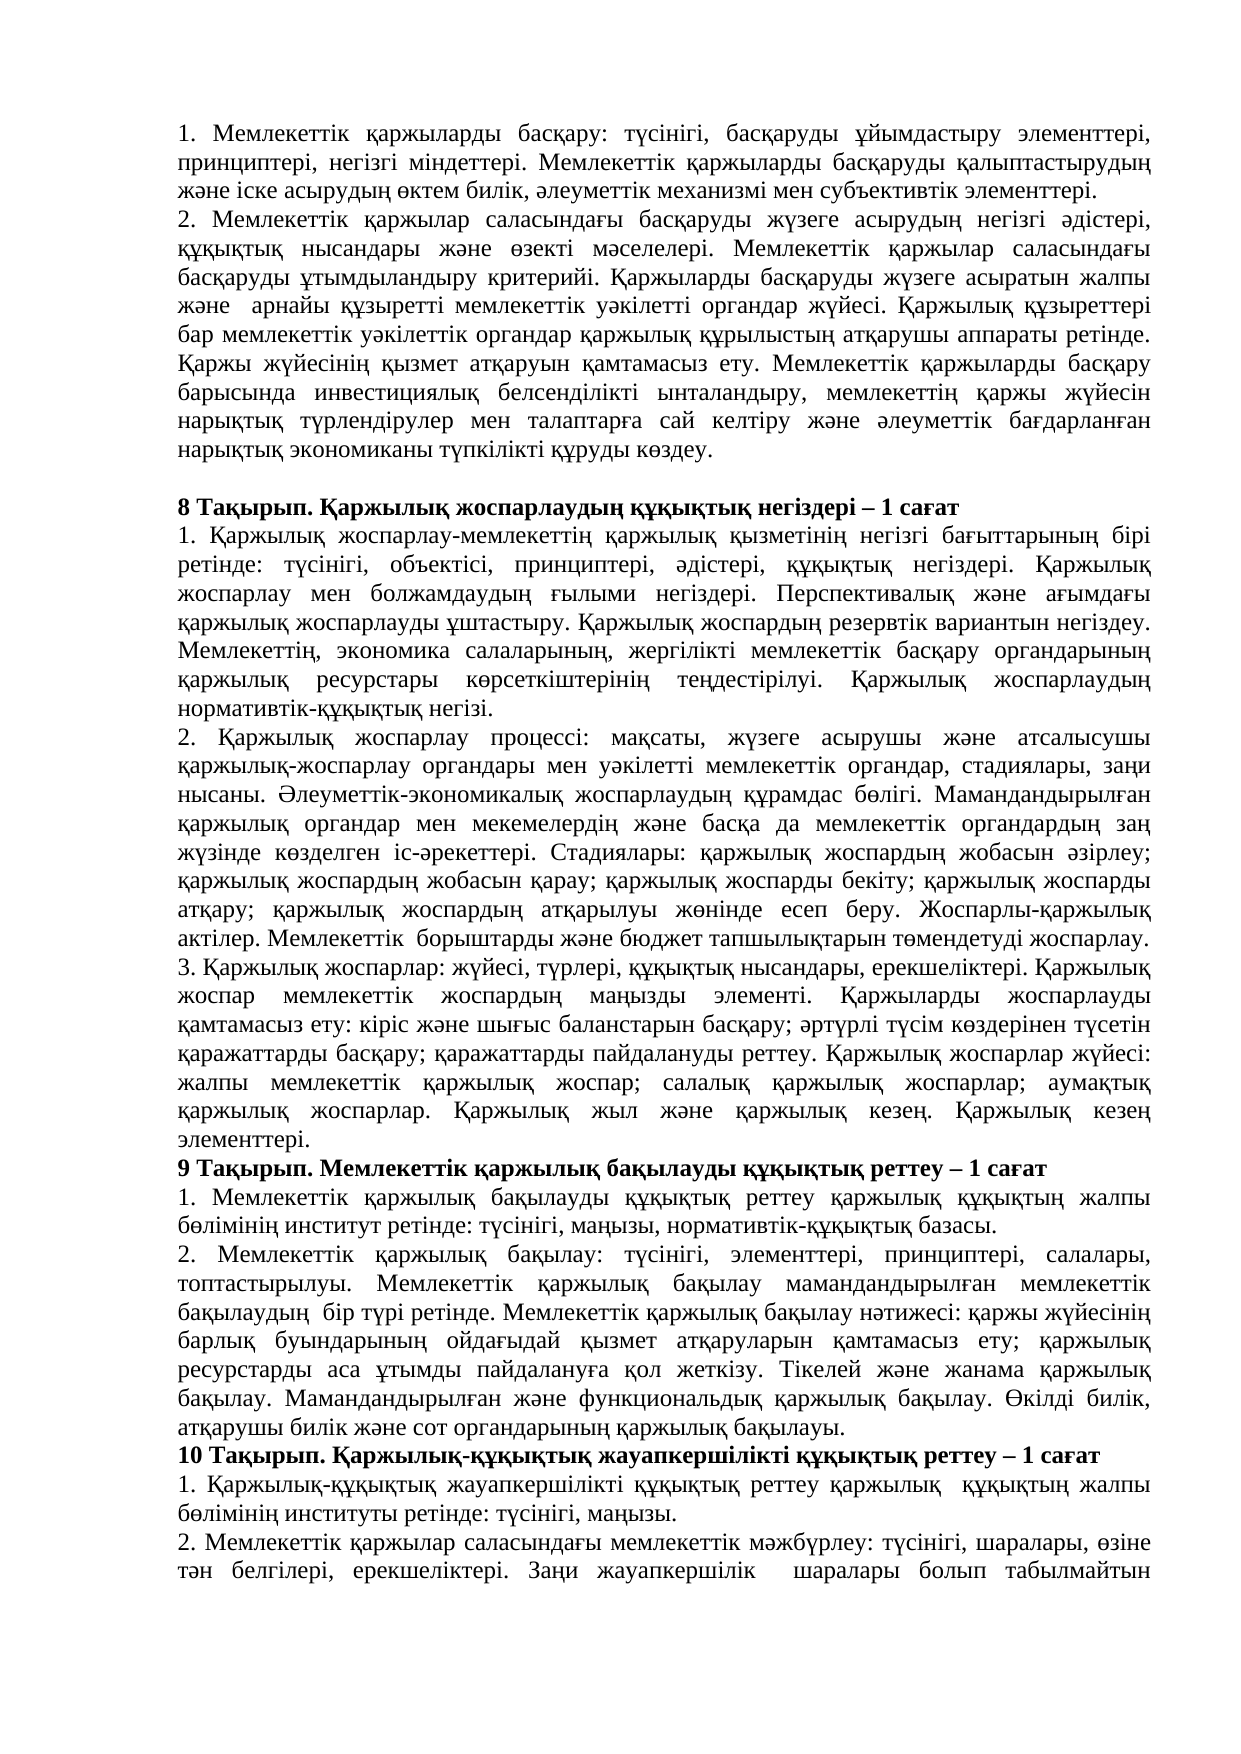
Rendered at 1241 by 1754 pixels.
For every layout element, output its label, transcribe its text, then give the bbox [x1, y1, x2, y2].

text 9 Тақырып. Мемлекеттік қаржылық бақылауды құқықтық реттеу – 1 сағат [177, 1153, 1152, 1182]
text 8 Тақырып. Қаржылық жоспарлаудың құқықтық негіздері – 1 сағат [177, 492, 1152, 521]
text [177, 1527, 1152, 1584]
text 1. Мемлекеттік қаржылық бақылауды құқықтық реттеу қаржылық құқықтың жалпы бөлімінің институт ретінде: түсінігі, маңызы, нормативтік-құқықтық базасы. [177, 1182, 1152, 1239]
text 3. Қаржылық жоспарлар: жүйесі, түрлері, құқықтық нысандары, ерекшеліктері. Қаржылық жоспар мемлекеттік жоспардың маңызды элементі. Қаржыларды жоспарлауды қамтамасыз ету: кіріс және шығыс баланстарын басқару; әртүрлі түсім көздерінен түсетін қаражаттарды басқару; қаражаттарды пайдалануды реттеу. Қаржылық жоспарлар жүйесі: жалпы мемлекеттік қаржылық жоспар; салалық қаржылық жоспарлар; аумақтық қаржылық жоспарлар. Қаржылық жыл және қаржылық кезең. Қаржылық кезең элементтері. [177, 952, 1152, 1153]
text 1. Қаржылық-құқықтық жауапкершілікті құқықтық реттеу қаржылық құқықтың жалпы бөлімінің институты ретінде: түсінігі, маңызы. [177, 1469, 1152, 1527]
text 2. Мемлекеттік қаржылар саласындағы басқаруды жүзеге асырудың негізгі әдістері, құқықтық нысандары және өзекті мәселелері. Мемлекеттік қаржылар саласындағы басқаруды ұтымдыландыру критерийі. Қаржыларды басқаруды жүзеге асыратын жалпы және арнайы құзыретті мемлекеттік уәкілетті органдар жүйесі. Қаржылық құзыреттері бар мемлекеттік уәкілеттік органдар қаржылық құрылыстың атқарушы аппараты ретінде. Қаржы жүйесінің қызмет атқаруын қамтамасыз ету. Мемлекеттік қаржыларды басқару барысында инвестициялық белсенділікті ынталандыру, мемлекеттің қаржы жүйесін нарықтық түрлендірулер мен талаптарға сай келтіру және әлеуметтік бағдарланған нарықтық экономиканы түпкілікті құруды көздеу. [177, 204, 1152, 463]
text 2. Қаржылық жоспарлау процессі: мақсаты, жүзеге асырушы және атсалысушы қаржылық-жоспарлау органдары мен уәкілетті мемлекеттік органдар, стадиялары, заңи нысаны. Әлеуметтік-экономикалық жоспарлаудың құрамдас бөлігі. Мамандандырылған қаржылық органдар мен мекемелердің және басқа да мемлекеттік органдардың заң жүзінде көзделген іс-әрекеттері. Стадиялары: қаржылық жоспардың жобасын әзірлеу; қаржылық жоспардың жобасын қарау; қаржылық жоспарды бекіту; қаржылық жоспарды атқару; қаржылық жоспардың атқарылуы жөнінде есеп беру. Жоспарлы-қаржылық актілер. Мемлекеттік борыштарды және бюджет тапшылықтарын төмендетуді жоспарлау. [177, 722, 1152, 952]
text 10 Тақырып. Қаржылық-құқықтық жауапкершілікті құқықтық реттеу – 1 сағат [177, 1441, 1152, 1469]
text 1. Мемлекеттік қаржыларды басқару: түсінігі, басқаруды ұйымдастыру элементтері, принциптері, негізгі міндеттері. Мемлекеттік қаржыларды басқаруды қалыптастырудың және іске асырудың өктем билік, әлеуметтік механизмі мен субъективтік элементтері. [177, 118, 1152, 204]
text 2. Мемлекеттік қаржылық бақылау: түсінігі, элементтері, принциптері, салалары, топтастырылуы. Мемлекеттік қаржылық бақылау мамандандырылған мемлекеттік бақылаудың бір түрі ретінде. Мемлекеттік қаржылық бақылау нәтижесі: қаржы жүйесінің барлық буындарының ойдағыдай қызмет атқаруларын қамтамасыз ету; қаржылық ресурстарды аса ұтымды пайдалануға қол жеткізу. Тікелей және жанама қаржылық бақылау. Мамандандырылған және функциональдық қаржылық бақылау. Өкілді билік, атқарушы билік және сот органдарының қаржылық бақылауы. [177, 1239, 1152, 1441]
text 1. Қаржылық жоспарлау-мемлекеттің қаржылық қызметінің негізгі бағыттарының бірі ретінде: түсінігі, объектісі, принциптері, әдістері, құқықтық негіздері. Қаржылық жоспарлау мен болжамдаудың ғылыми негіздері. Перспективалық және ағымдағы қаржылық жоспарлауды ұштастыру. Қаржылық жоспардың резервтік вариантын негіздеу. Мемлекеттің, экономика салаларының, жергілікті мемлекеттік басқару органдарының қаржылық ресурстары көрсеткіштерінің теңдестірілуі. Қаржылық жоспарлаудың нормативтік-құқықтық негізі. [177, 521, 1152, 722]
